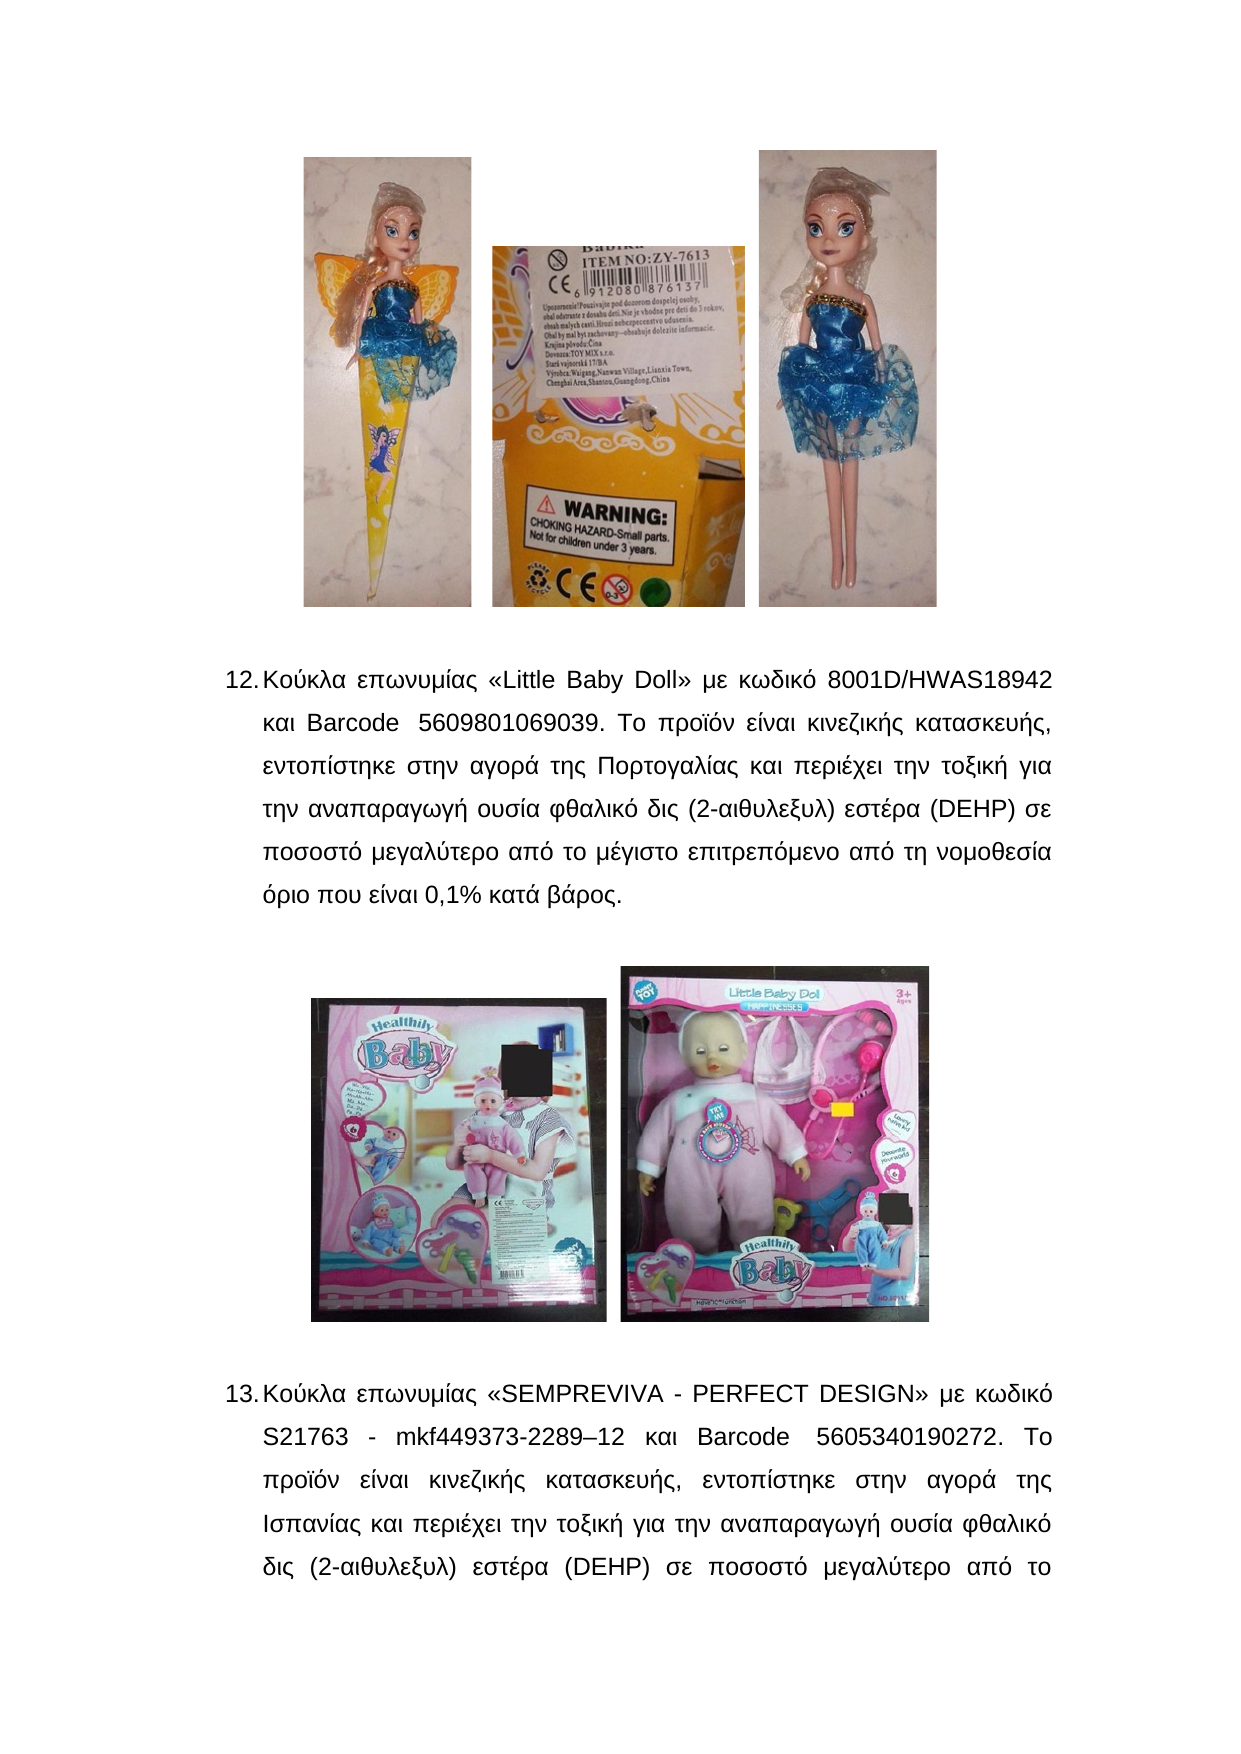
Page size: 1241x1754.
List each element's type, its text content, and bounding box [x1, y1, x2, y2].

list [225, 1379, 1053, 1580]
picture [311, 998, 607, 1322]
list Κούκλα επωνυμίας «Little Baby Doll» με κωδικό 8001D/HWAS18942 και Barcode 5609801069039. Το προϊόν είναι κινεζικής κατασκευής, εντοπίστηκε στην αγορά της Πορτογαλίας και περιέχει την τοξική για την αναπαραγωγή ουσία φθαλικό δις (2-αιθυλεξυλ) εστέρα (DEHP) σε ποσοστό μεγαλύτερο από το μέγιστο επιτρεπόμενο από τη νομοθεσία όριο που είναι 0,1% κατά βάρος. [225, 664, 1053, 909]
picture [303, 157, 472, 607]
picture [758, 150, 937, 607]
picture [492, 246, 745, 607]
picture [620, 966, 930, 1322]
